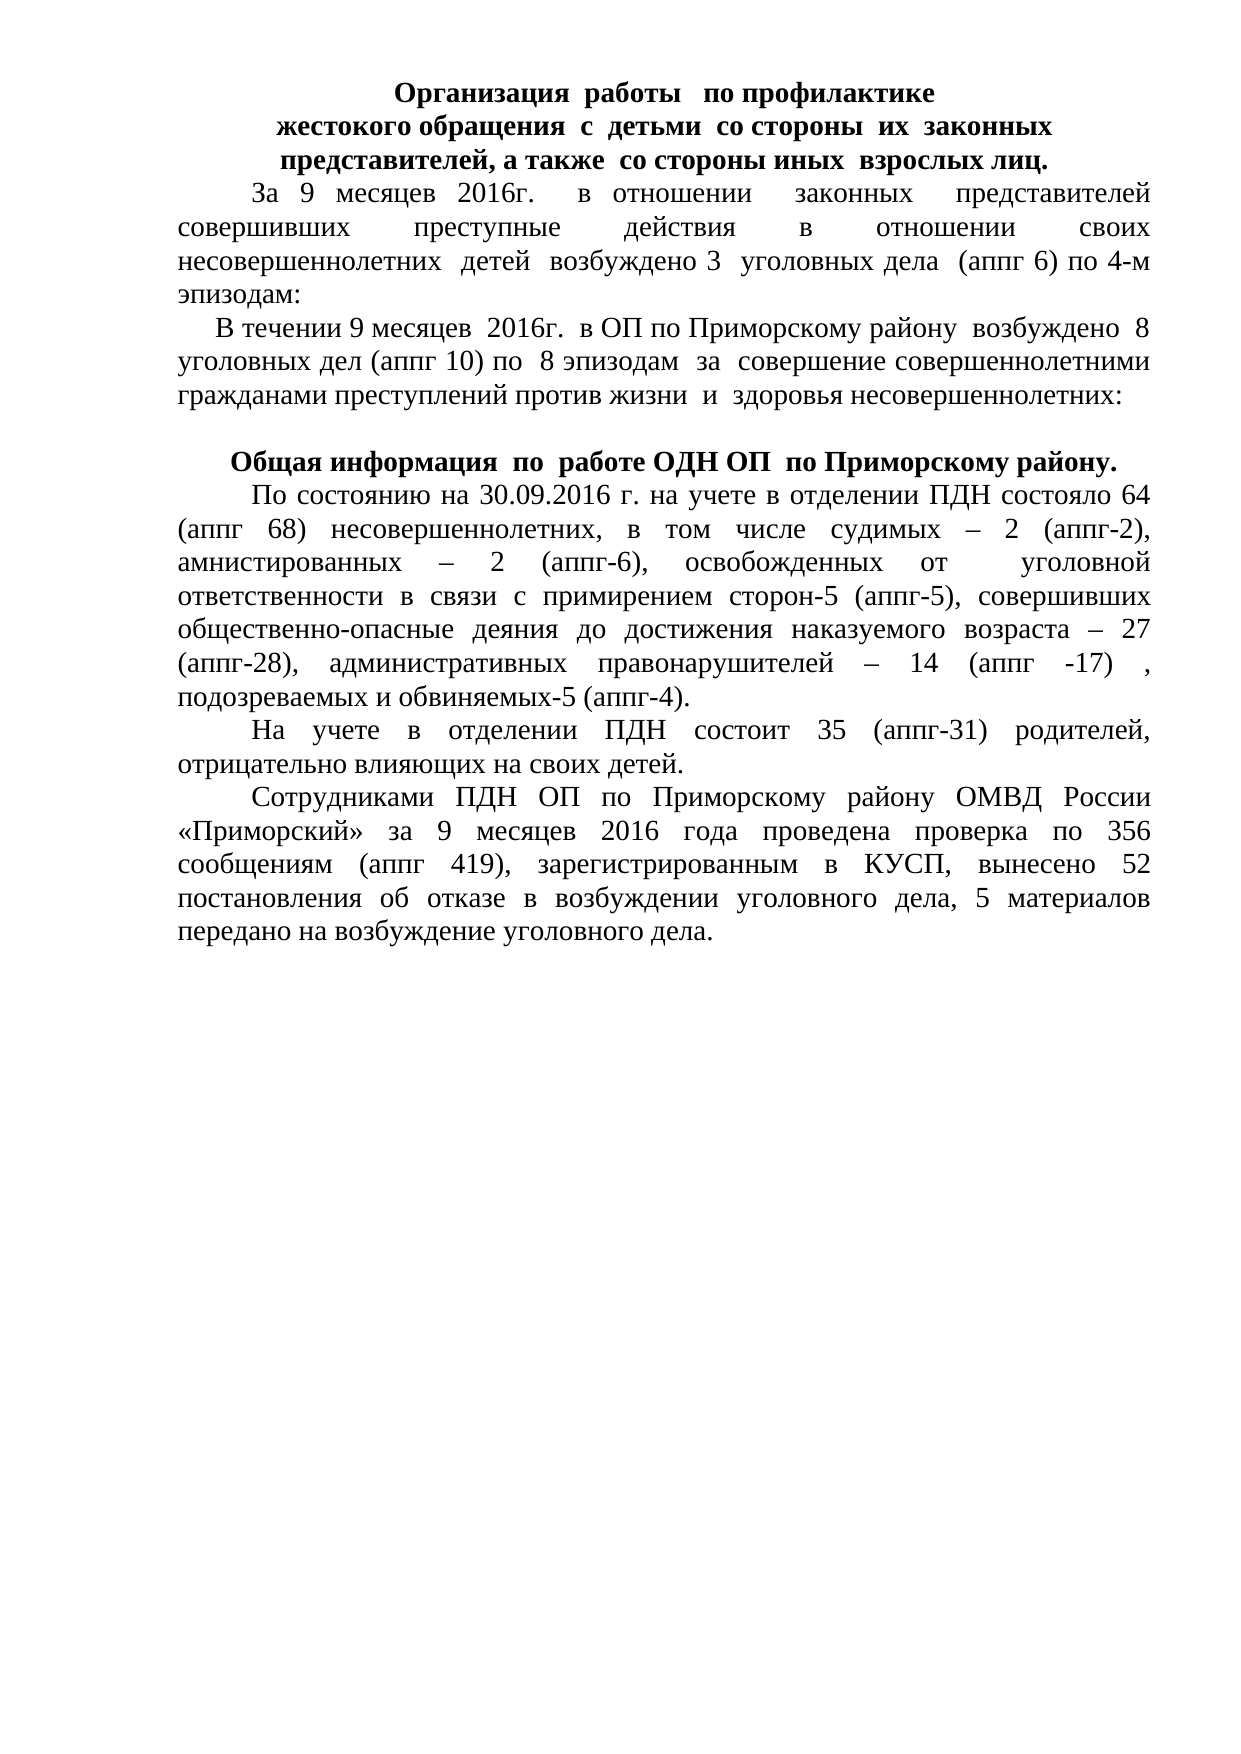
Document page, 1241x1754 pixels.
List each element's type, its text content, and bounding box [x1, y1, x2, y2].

text В течении 9 месяцев 2016г. в ОП по Приморскому району возбуждено 8 уголовных дел (аппг 10) по 8 эпизодам за совершение совершеннолетними гражданами преступлений против жизни и здоровья несовершеннолетних: [177, 310, 1152, 410]
text За 9 месяцев 2016г. в отношении законных представителей совершивших преступные действия в отношении своих несовершеннолетних детей возбуждено 3 уголовных дела (аппг 6) по 4-м эпизодам: [177, 176, 1152, 310]
text Общая информация по работе ОДН ОП по Приморскому району. [196, 444, 1152, 477]
text Организация работы по профилактике [177, 75, 1152, 108]
text По состоянию на 30.09.2016 г. на учете в отделении ПДН состояло 64 (аппг 68) несовершеннолетних, в том числе судимых – 2 (аппг-2), амнистированных – 2 (аппг-6), освобожденных от уголовной ответственности в связи с примирением сторон-5 (аппг-5), совершивших общественно-опасные деяния до достижения наказуемого возраста – 27 (аппг-28), административных правонарушителей – 14 (аппг -17) , подозреваемых и обвиняемых-5 (аппг-4). [177, 477, 1152, 712]
text жестокого обращения с детьми со стороны их законных представителей, а также со стороны иных взрослых лиц. [177, 108, 1152, 176]
text Сотрудниками ПДН ОП по Приморскому району ОМВД России «Приморский» за 9 месяцев 2016 года проведена проверка по 356 сообщениям (аппг 419), зарегистрированным в КУСП, вынесено 52 постановления об отказе в возбуждении уголовного дела, 5 материалов передано на возбуждение уголовного дела. [177, 779, 1152, 947]
text На учете в отделении ПДН состоит 35 (аппг-31) родителей, отрицательно влияющих на своих детей. [177, 712, 1152, 779]
